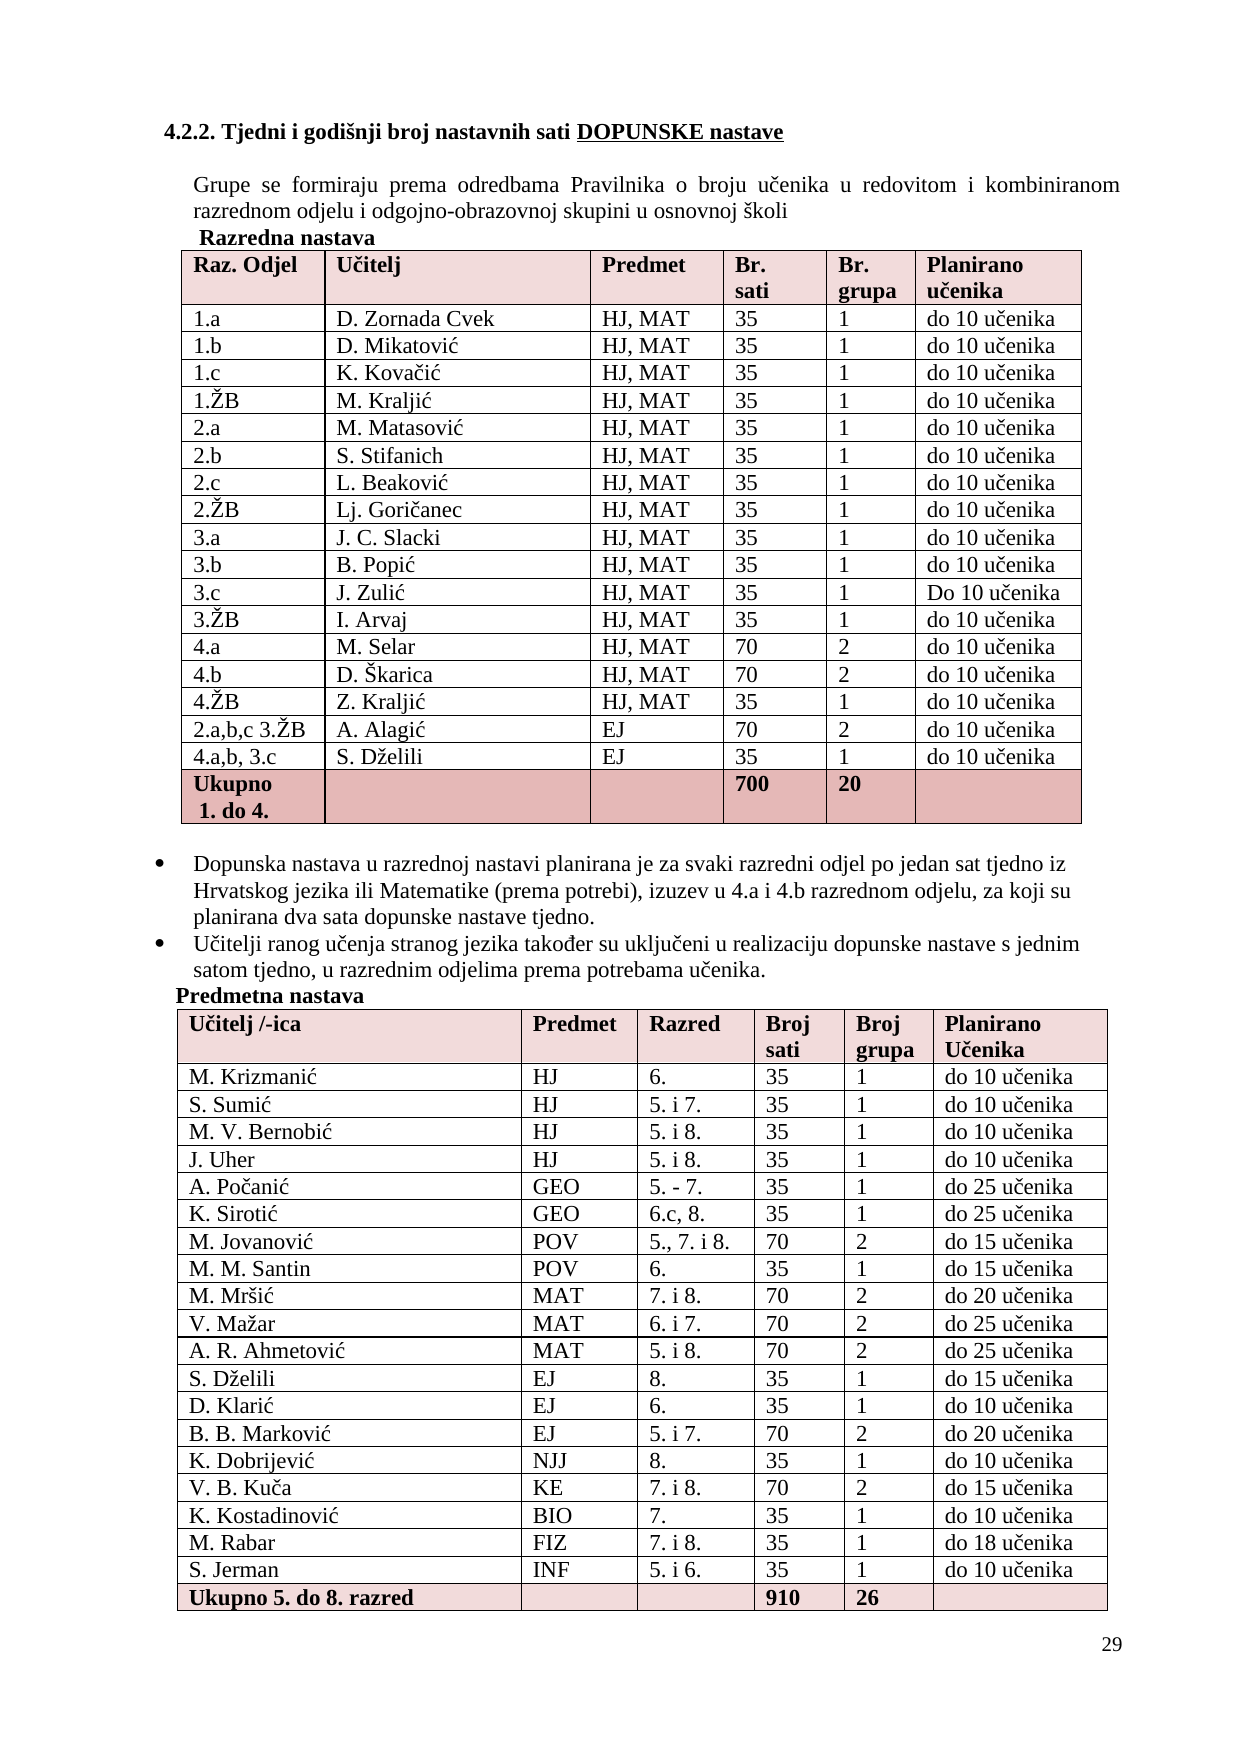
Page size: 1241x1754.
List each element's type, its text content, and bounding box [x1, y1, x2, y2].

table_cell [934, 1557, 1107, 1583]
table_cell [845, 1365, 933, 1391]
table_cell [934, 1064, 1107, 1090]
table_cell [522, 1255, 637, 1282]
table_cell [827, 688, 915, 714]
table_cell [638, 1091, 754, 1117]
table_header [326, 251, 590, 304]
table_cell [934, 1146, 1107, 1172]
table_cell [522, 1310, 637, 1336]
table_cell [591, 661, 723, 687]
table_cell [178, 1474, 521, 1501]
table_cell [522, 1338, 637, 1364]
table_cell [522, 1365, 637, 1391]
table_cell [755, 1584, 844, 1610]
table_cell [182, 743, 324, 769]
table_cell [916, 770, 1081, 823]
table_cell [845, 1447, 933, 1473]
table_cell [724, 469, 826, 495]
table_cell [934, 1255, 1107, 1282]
list Dopunska nastava u razrednoj nastavi planirana je za svaki razredni odjel po jedan sat tjedno iz Hrvatskog jezika ili Matematike (prema potrebi), izuzev u 4.a i 4.b razrednom odjelu, za koji su planirana dva sata dopunske nastave tjedno. [156, 851, 1122, 929]
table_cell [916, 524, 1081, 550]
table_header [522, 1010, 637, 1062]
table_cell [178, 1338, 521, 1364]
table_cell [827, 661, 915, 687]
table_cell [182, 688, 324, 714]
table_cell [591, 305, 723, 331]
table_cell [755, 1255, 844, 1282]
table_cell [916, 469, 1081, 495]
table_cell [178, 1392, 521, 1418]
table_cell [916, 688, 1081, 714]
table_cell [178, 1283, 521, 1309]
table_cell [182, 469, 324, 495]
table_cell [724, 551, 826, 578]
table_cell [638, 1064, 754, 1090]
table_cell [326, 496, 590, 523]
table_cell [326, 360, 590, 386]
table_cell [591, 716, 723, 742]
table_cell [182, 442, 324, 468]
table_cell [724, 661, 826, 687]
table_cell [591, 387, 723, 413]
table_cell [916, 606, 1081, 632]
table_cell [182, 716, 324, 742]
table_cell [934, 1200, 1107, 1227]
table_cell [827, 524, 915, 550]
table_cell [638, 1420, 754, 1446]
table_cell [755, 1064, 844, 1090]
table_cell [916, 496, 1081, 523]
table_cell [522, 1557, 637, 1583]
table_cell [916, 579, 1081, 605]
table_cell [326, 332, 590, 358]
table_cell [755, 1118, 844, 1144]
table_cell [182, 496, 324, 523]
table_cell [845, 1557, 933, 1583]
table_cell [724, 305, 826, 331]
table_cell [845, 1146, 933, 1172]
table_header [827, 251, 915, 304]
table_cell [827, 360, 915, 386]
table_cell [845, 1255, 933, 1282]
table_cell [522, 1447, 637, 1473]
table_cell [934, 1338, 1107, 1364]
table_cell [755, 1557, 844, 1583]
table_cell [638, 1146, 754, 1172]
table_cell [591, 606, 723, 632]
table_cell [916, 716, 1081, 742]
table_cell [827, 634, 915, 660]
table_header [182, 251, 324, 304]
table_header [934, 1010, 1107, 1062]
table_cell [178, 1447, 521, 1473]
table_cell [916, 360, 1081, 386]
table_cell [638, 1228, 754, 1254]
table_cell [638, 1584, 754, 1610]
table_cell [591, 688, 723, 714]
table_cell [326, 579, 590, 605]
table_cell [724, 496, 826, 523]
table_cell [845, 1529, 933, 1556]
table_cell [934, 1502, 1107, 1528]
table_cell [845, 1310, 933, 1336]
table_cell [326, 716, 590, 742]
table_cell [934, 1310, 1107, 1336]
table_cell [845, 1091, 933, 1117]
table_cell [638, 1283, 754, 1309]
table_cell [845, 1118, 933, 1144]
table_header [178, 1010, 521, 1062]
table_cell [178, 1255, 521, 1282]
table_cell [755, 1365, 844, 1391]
text 4.2.2. Tjedni i godišnji broj nastavnih sati DOPUNSKE nastave [118, 118, 1122, 144]
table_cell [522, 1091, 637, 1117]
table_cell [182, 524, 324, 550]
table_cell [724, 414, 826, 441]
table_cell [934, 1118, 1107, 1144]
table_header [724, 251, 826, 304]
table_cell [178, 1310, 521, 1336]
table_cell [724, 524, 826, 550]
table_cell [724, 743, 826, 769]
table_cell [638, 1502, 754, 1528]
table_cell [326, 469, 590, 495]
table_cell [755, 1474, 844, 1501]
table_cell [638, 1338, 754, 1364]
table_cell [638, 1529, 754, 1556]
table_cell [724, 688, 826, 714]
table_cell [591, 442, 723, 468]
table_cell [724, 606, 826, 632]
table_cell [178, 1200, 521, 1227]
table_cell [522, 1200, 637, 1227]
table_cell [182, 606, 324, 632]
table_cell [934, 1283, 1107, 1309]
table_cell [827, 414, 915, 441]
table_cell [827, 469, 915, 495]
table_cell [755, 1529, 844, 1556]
text Predmetna nastava [118, 982, 1122, 1009]
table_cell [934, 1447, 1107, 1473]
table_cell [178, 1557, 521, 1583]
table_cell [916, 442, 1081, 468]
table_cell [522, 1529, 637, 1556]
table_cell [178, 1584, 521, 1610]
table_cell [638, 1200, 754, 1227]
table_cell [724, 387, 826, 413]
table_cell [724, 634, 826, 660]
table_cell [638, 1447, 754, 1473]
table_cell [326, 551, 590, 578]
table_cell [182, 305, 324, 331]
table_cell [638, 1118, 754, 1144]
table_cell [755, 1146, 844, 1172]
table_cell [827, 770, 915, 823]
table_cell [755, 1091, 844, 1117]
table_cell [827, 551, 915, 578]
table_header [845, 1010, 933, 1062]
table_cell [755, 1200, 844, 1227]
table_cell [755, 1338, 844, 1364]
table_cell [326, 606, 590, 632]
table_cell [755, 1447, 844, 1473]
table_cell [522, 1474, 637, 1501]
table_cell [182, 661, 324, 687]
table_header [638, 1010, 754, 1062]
list Učitelji ranog učenja stranog jezika također su uključeni u realizaciju dopunske nastave s jednim satom tjedno, u razrednim odjelima prema potrebama učenika. [156, 929, 1122, 982]
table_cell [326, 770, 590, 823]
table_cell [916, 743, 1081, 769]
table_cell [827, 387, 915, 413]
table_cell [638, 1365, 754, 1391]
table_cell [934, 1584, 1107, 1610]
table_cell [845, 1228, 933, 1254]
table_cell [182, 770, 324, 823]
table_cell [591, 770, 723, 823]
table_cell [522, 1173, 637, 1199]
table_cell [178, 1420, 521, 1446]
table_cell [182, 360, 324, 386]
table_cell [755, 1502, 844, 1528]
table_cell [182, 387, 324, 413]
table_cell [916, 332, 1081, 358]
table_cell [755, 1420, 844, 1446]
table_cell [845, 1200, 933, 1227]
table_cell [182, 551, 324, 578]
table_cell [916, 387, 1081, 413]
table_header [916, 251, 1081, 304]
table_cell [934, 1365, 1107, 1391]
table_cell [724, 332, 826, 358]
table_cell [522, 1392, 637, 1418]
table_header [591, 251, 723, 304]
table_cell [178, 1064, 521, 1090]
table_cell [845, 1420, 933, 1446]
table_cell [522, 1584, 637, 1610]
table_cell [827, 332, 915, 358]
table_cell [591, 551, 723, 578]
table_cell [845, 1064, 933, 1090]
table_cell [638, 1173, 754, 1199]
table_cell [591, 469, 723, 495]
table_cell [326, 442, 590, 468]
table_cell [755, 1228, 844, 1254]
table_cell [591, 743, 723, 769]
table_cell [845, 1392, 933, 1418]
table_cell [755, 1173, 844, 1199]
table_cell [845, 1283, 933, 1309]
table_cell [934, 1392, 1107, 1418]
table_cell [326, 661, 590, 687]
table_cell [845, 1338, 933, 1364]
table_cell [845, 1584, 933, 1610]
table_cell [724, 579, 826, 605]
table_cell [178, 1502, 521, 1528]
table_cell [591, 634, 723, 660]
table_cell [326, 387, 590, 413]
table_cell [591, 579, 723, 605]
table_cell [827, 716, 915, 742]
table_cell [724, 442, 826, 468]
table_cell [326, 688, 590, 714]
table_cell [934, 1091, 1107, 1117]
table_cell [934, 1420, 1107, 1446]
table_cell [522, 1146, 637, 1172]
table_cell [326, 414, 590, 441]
text Grupe se formiraju prema odredbama Pravilnika o broju učenika u redovitom i kombiniranom razrednom odjelu i odgojno-obrazovnoj skupini u osnovnoj školi [193, 171, 1122, 223]
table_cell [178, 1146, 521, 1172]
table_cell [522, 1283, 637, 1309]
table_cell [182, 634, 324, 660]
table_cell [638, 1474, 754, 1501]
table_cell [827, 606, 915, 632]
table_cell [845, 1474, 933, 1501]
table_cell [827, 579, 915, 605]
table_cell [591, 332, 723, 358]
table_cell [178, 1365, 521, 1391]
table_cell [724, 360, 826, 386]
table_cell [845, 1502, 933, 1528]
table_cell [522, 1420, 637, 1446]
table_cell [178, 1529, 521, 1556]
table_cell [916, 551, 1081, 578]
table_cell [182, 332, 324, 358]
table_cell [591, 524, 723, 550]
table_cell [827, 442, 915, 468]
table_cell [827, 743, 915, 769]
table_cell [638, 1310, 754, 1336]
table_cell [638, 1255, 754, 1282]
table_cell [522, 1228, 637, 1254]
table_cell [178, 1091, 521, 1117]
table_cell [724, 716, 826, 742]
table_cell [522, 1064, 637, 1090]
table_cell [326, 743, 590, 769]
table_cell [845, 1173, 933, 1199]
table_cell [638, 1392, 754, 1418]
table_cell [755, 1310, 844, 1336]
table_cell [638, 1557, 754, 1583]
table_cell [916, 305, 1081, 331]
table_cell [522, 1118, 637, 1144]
text Razredna nastava [193, 223, 1122, 250]
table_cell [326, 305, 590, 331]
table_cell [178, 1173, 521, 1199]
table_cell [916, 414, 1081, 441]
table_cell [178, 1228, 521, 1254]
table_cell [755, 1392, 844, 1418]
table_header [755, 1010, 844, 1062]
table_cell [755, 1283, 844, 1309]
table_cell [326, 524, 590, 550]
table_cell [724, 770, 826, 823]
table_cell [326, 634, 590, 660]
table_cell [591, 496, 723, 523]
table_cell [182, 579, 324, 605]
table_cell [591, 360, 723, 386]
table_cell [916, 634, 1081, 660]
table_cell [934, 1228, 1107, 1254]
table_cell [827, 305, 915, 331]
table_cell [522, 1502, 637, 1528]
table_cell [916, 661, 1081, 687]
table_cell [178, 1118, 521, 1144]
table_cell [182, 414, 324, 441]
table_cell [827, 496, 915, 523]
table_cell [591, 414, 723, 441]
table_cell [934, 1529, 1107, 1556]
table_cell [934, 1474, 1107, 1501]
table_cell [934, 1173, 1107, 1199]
